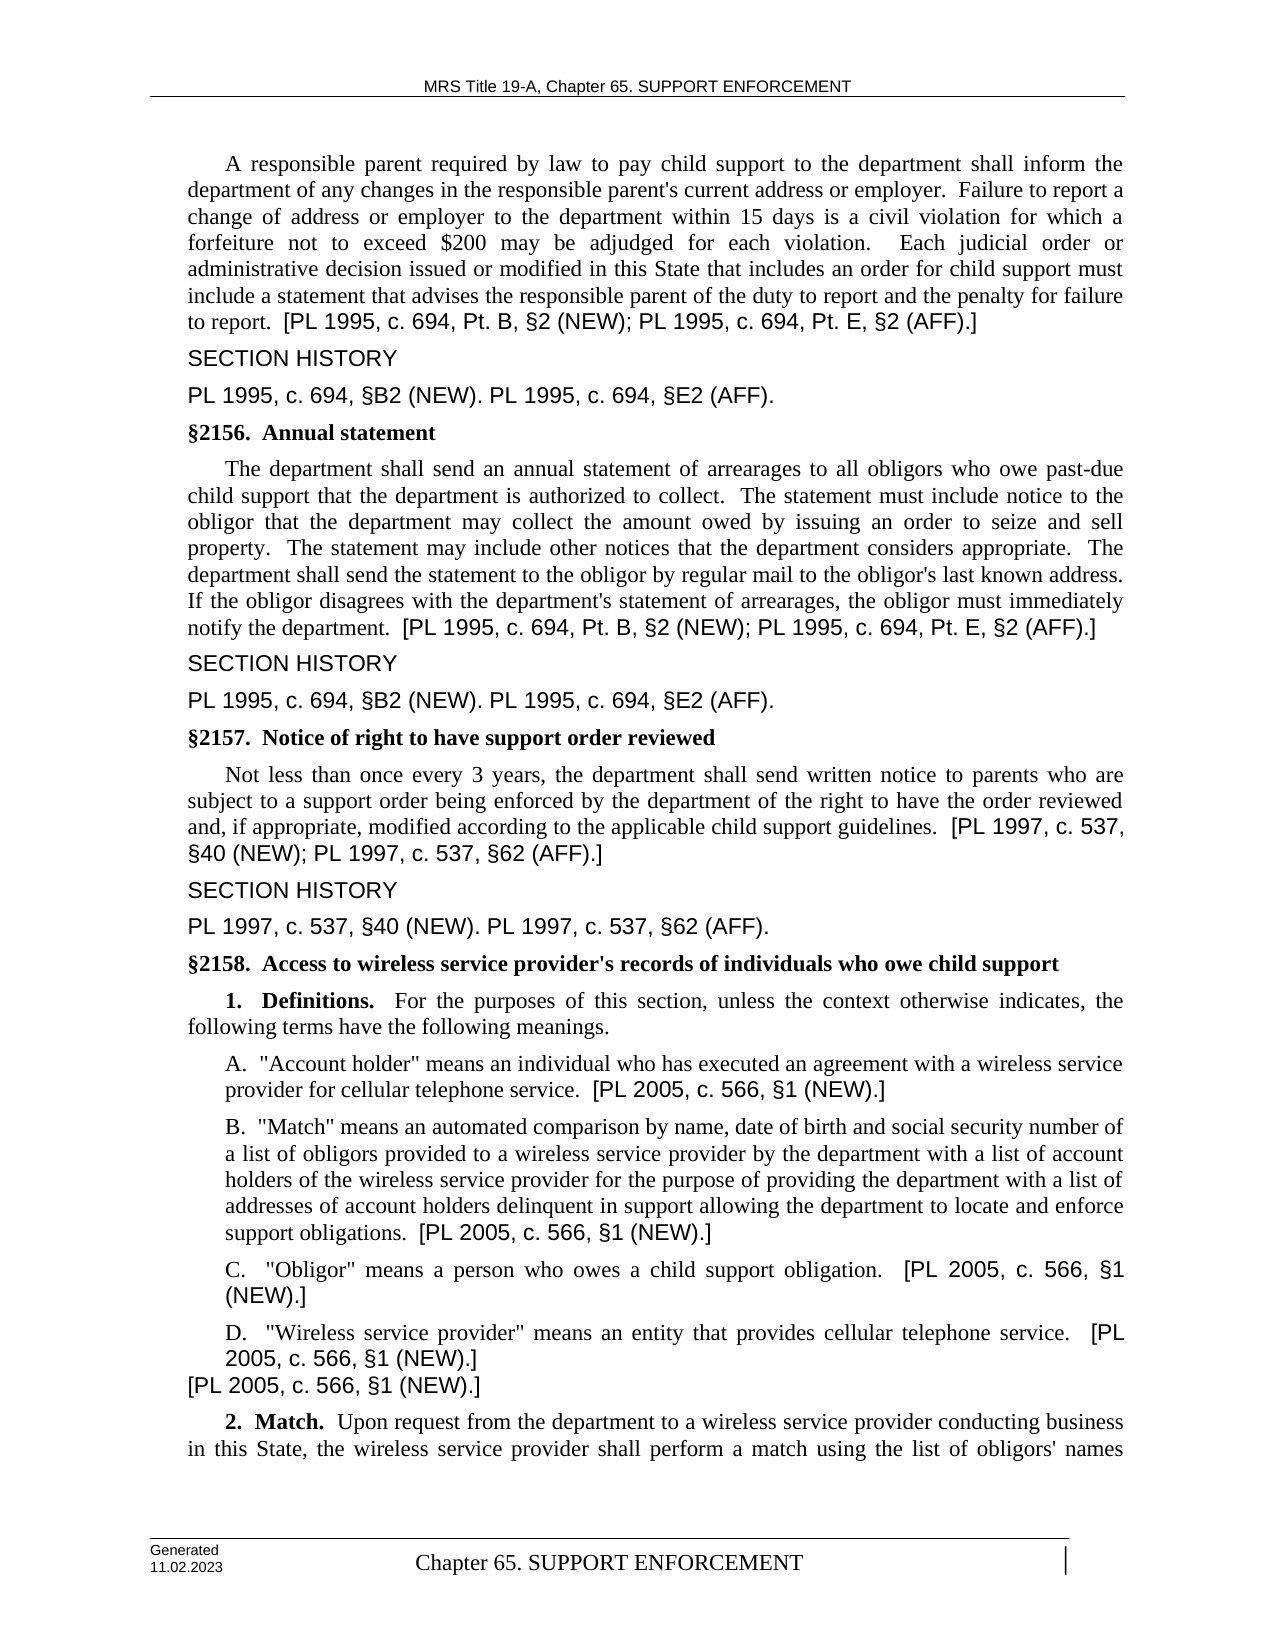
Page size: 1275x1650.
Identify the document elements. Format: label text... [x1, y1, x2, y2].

text D. "Wireless service provider" means an entity that provides cellular telephone service. [PL 2005, c. 566, §1 (NEW).] [225, 1319, 1125, 1372]
text §2158. Access to wireless service provider's records of individuals who owe child support [187, 950, 1125, 976]
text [187, 1408, 1125, 1461]
text SECTION HISTORY [187, 345, 1125, 371]
text B. "Match" means an automated comparison by name, date of birth and social security number of a list of obligors provided to a wireless service provider by the department with a list of account holders of the wireless service provider for the purpose of providing the department with a list of addresses of account holders delinquent in support allowing the department to locate and enforce support obligations. [PL 2005, c. 566, §1 (NEW).] [225, 1113, 1125, 1245]
text The department shall send an annual statement of arrearages to all obligors who owe past-due child support that the department is authorized to collect. The statement must include notice to the obligor that the department may collect the amount owed by issuing an order to seize and sell property. The statement may include other notices that the department considers appropriate. The department shall send the statement to the obligor by regular mail to the obligor's last known address. If the obligor disagrees with the department's statement of arrearages, the obligor must immediately notify the department. [PL 1995, c. 694, Pt. B, §2 (NEW); PL 1995, c. 694, Pt. E, §2 (AFF).] [187, 455, 1125, 640]
text PL 1995, c. 694, §B2 (NEW). PL 1995, c. 694, §E2 (AFF). [187, 382, 1125, 408]
text C. "Obligor" means a person who owes a child support obligation. [PL 2005, c. 566, §1 (NEW).] [225, 1256, 1125, 1308]
text A responsible parent required by law to pay child support to the department shall inform the department of any changes in the responsible parent's current address or employer. Failure to report a change of address or employer to the department within 15 days is a civil violation for which a forfeiture not to exceed $200 may be adjudged for each violation. Each judicial order or administrative decision issued or modified in this State that includes an order for child support must include a statement that advises the responsible parent of the duty to report and the penalty for failure to report. [PL 1995, c. 694, Pt. B, §2 (NEW); PL 1995, c. 694, Pt. E, §2 (AFF).] [187, 150, 1125, 334]
text SECTION HISTORY [187, 877, 1125, 903]
text Not less than once every 3 years, the department shall send written notice to parents who are subject to a support order being enforced by the department of the right to have the order reviewed and, if appropriate, modified according to the applicable child support guidelines. [PL 1997, c. 537, §40 (NEW); PL 1997, c. 537, §62 (AFF).] [187, 761, 1125, 866]
text A. "Account holder" means an individual who has executed an agreement with a wireless service provider for cellular telephone service. [PL 2005, c. 566, §1 (NEW).] [225, 1050, 1125, 1103]
text §2156. Annual statement [187, 418, 1125, 445]
text §2157. Notice of right to have support order reviewed [187, 724, 1125, 750]
text PL 1995, c. 694, §B2 (NEW). PL 1995, c. 694, §E2 (AFF). [187, 687, 1125, 713]
text SECTION HISTORY [187, 650, 1125, 677]
text 1. Definitions. For the purposes of this section, unless the context otherwise indicates, the following terms have the following meanings. [187, 987, 1125, 1039]
text PL 1997, c. 537, §40 (NEW). PL 1997, c. 537, §62 (AFF). [187, 913, 1125, 940]
text [PL 2005, c. 566, §1 (NEW).] [187, 1372, 1125, 1398]
